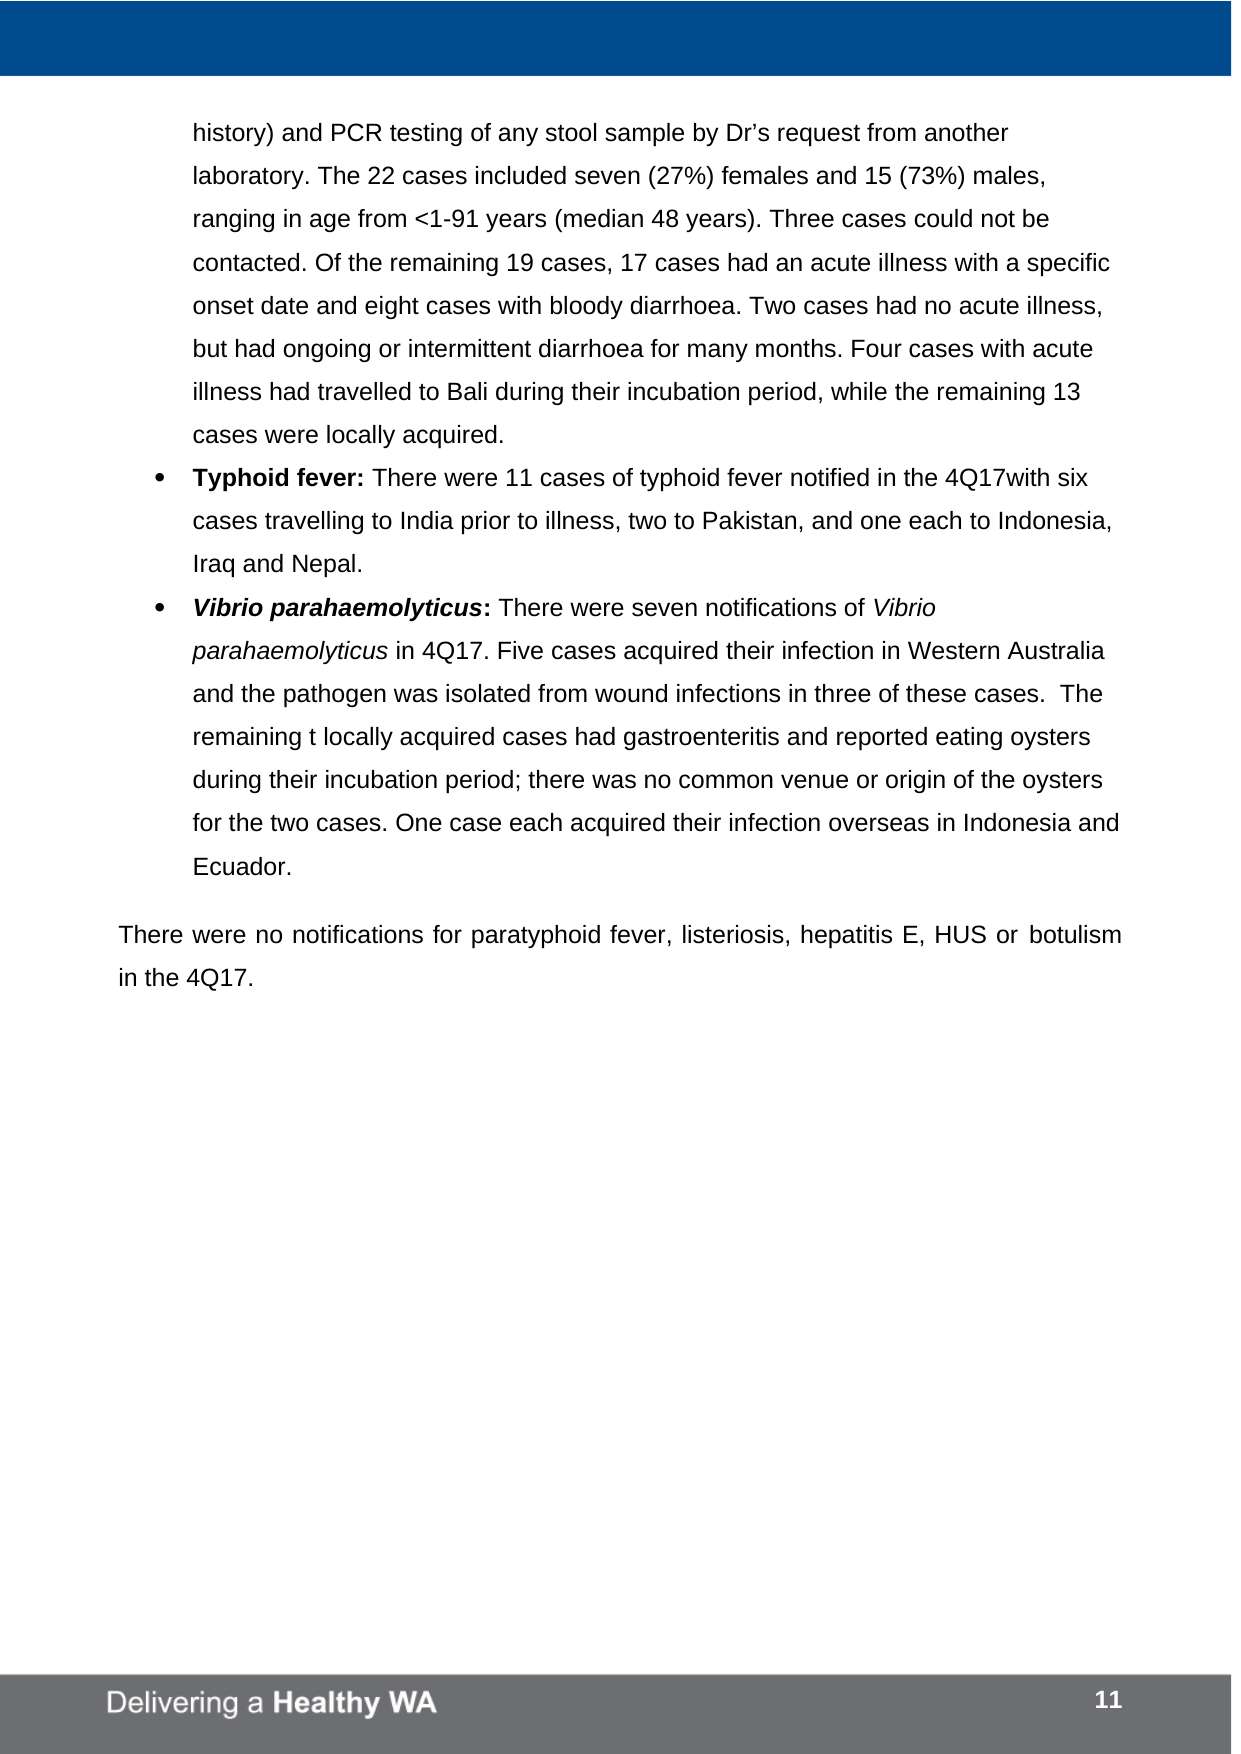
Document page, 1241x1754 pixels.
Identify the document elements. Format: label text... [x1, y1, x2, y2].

list Vibrio parahaemolyticus: There were seven notifications of Vibrio parahaemolyticus in 4Q17. Five cases acquired their infection in Western Australia and the pathogen was isolated from wound infections in three of these cases. The remaining tlyticus wo locally acquired cases had gastroenteritis and reported eating oysters during their incubation period; there was no common venue or origin of the oysters for the two cases. One case each acquired their infection overseas in Indonesia and Ecuador. [155, 593, 1122, 880]
list Typhoid fever: There were 11 cases of typhoid fever notified in the 4Q17with six cases travelling to India prior to illness, two to Pakistan, and one each to Indonesia, Iraq and Nepal. [155, 463, 1122, 578]
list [155, 118, 1122, 449]
text There were no notifications for paratyphoid fever, listeriosis, hepatitis E, HUS or botulism in the 4Q17. [118, 919, 1122, 991]
picture [0, 1, 1232, 1754]
